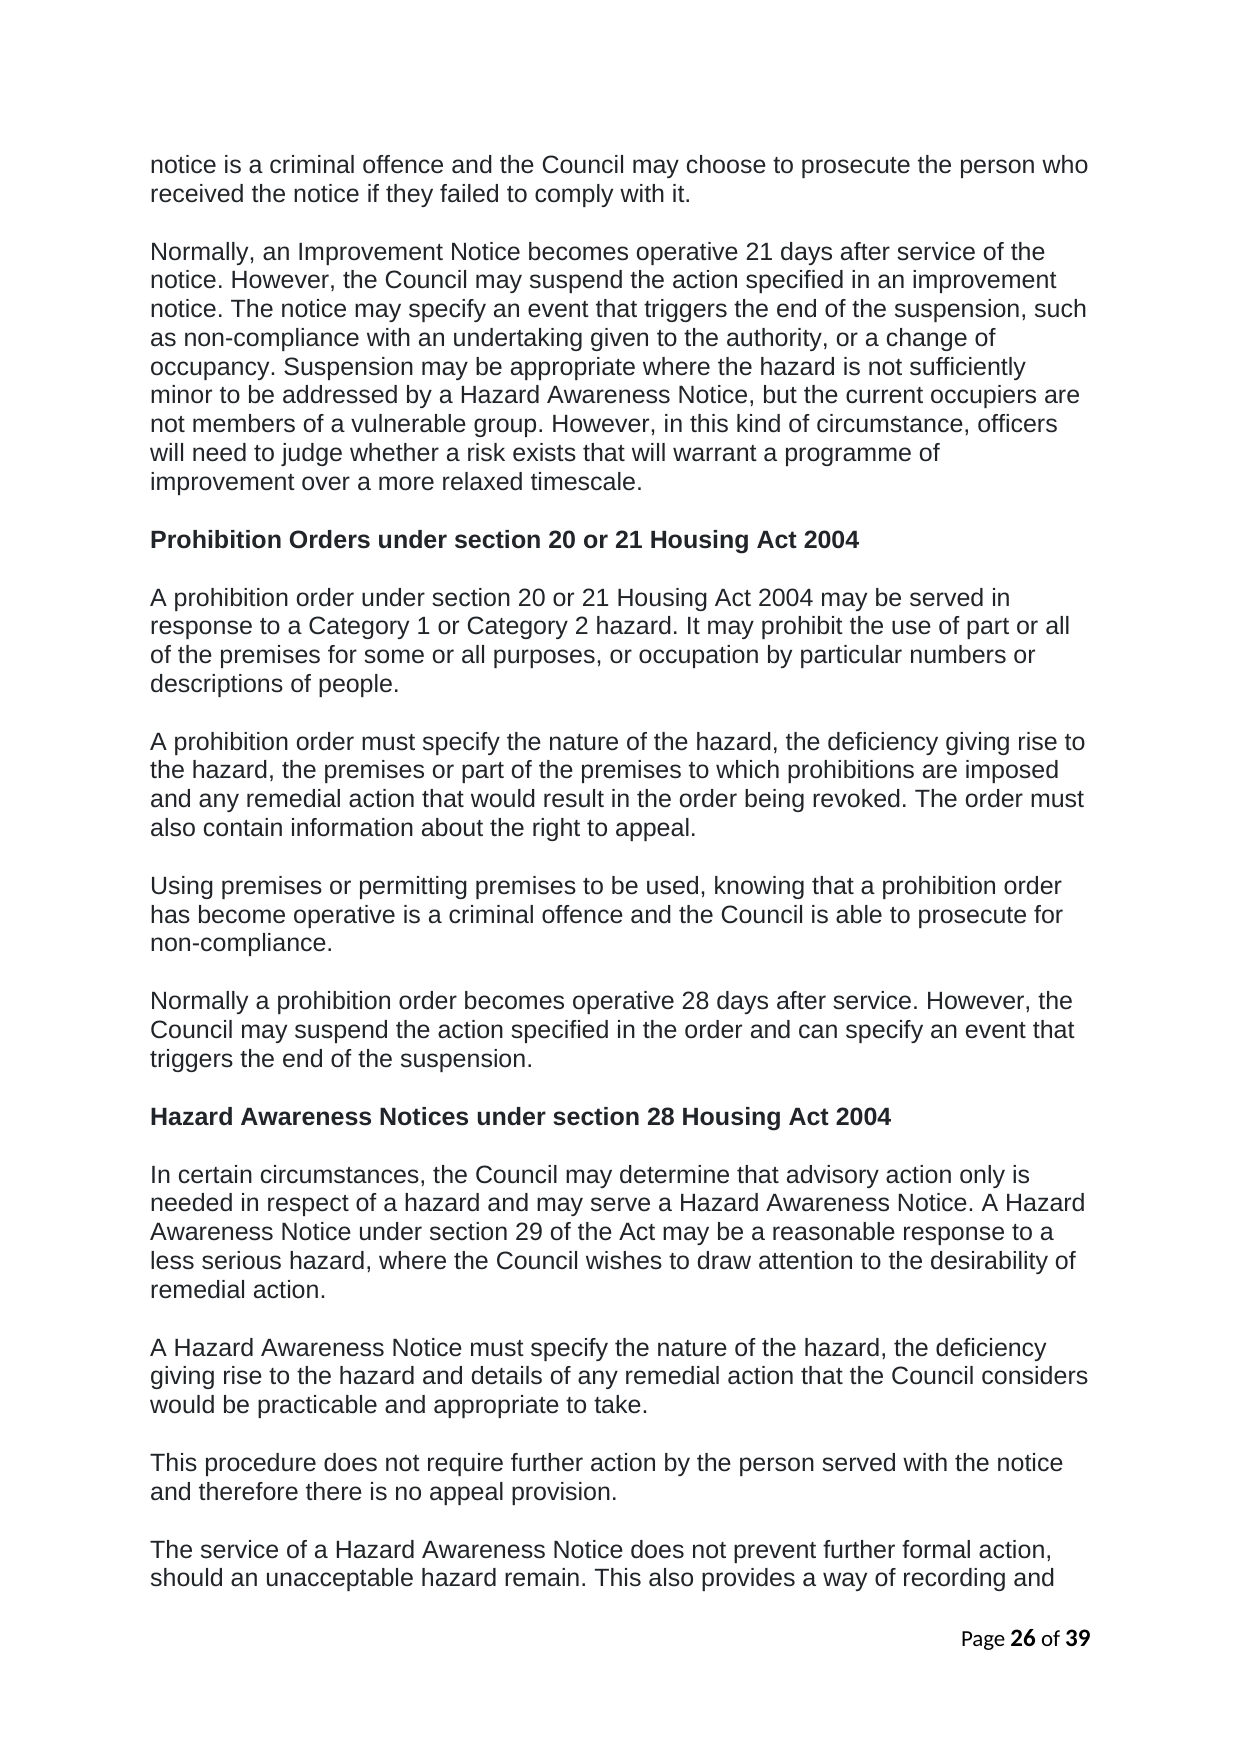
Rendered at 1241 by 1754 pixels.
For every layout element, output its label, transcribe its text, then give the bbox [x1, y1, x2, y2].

text Using premises or permitting premises to be used, knowing that a prohibition order has become operative is a criminal offence and the Council is able to prosecute for non-compliance. [150, 871, 1090, 957]
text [150, 1534, 1090, 1592]
text Prohibition Orders under section 20 or 21 Housing Act 2004 [150, 524, 1090, 553]
text A prohibition order must specify the nature of the hazard, the deficiency giving rise to the hazard, the premises or part of the premises to which prohibitions are imposed and any remedial action that would result in the order being revoked. The order must also contain information about the right to appeal. [150, 727, 1090, 842]
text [150, 150, 1090, 207]
text Normally a prohibition order becomes operative 28 days after service. However, the Council may suspend the action specified in the order and can specify an event that triggers the end of the suspension. [150, 986, 1090, 1072]
text In certain circumstances, the Council may determine that advisory action only is needed in respect of a hazard and may serve a Hazard Awareness Notice. A Hazard Awareness Notice under section 29 of the Act may be a reasonable response to a less serious hazard, where the Council wishes to draw attention to the desirability of remedial action. [150, 1159, 1090, 1303]
text A Hazard Awareness Notice must specify the nature of the hazard, the deficiency giving rise to the hazard and details of any remedial action that the Council considers would be practicable and appropriate to take. [150, 1332, 1090, 1419]
text Normally, an Improvement Notice becomes operative 21 days after service of the notice. However, the Council may suspend the action specified in an improvement notice. The notice may specify an event that triggers the end of the suspension, such as non-compliance with an undertaking given to the authority, or a change of occupancy. Suspension may be appropriate where the hazard is not sufficiently minor to be addressed by a Hazard Awareness Notice, but the current occupiers are not members of a vulnerable group. However, in this kind of circumstance, officers will need to judge whether a risk exists that will warrant a programme of improvement over a more relaxed timescale. [150, 237, 1090, 495]
text This procedure does not require further action by the person served with the notice and therefore there is no appeal provision. [150, 1448, 1090, 1505]
text A prohibition order under section 20 or 21 Housing Act 2004 may be served in response to a Category 1 or Category 2 hazard. It may prohibit the use of part or all of the premises for some or all purposes, or occupation by particular numbers or descriptions of people. [150, 582, 1090, 697]
text Hazard Awareness Notices under section 28 Housing Act 2004 [150, 1102, 1090, 1130]
